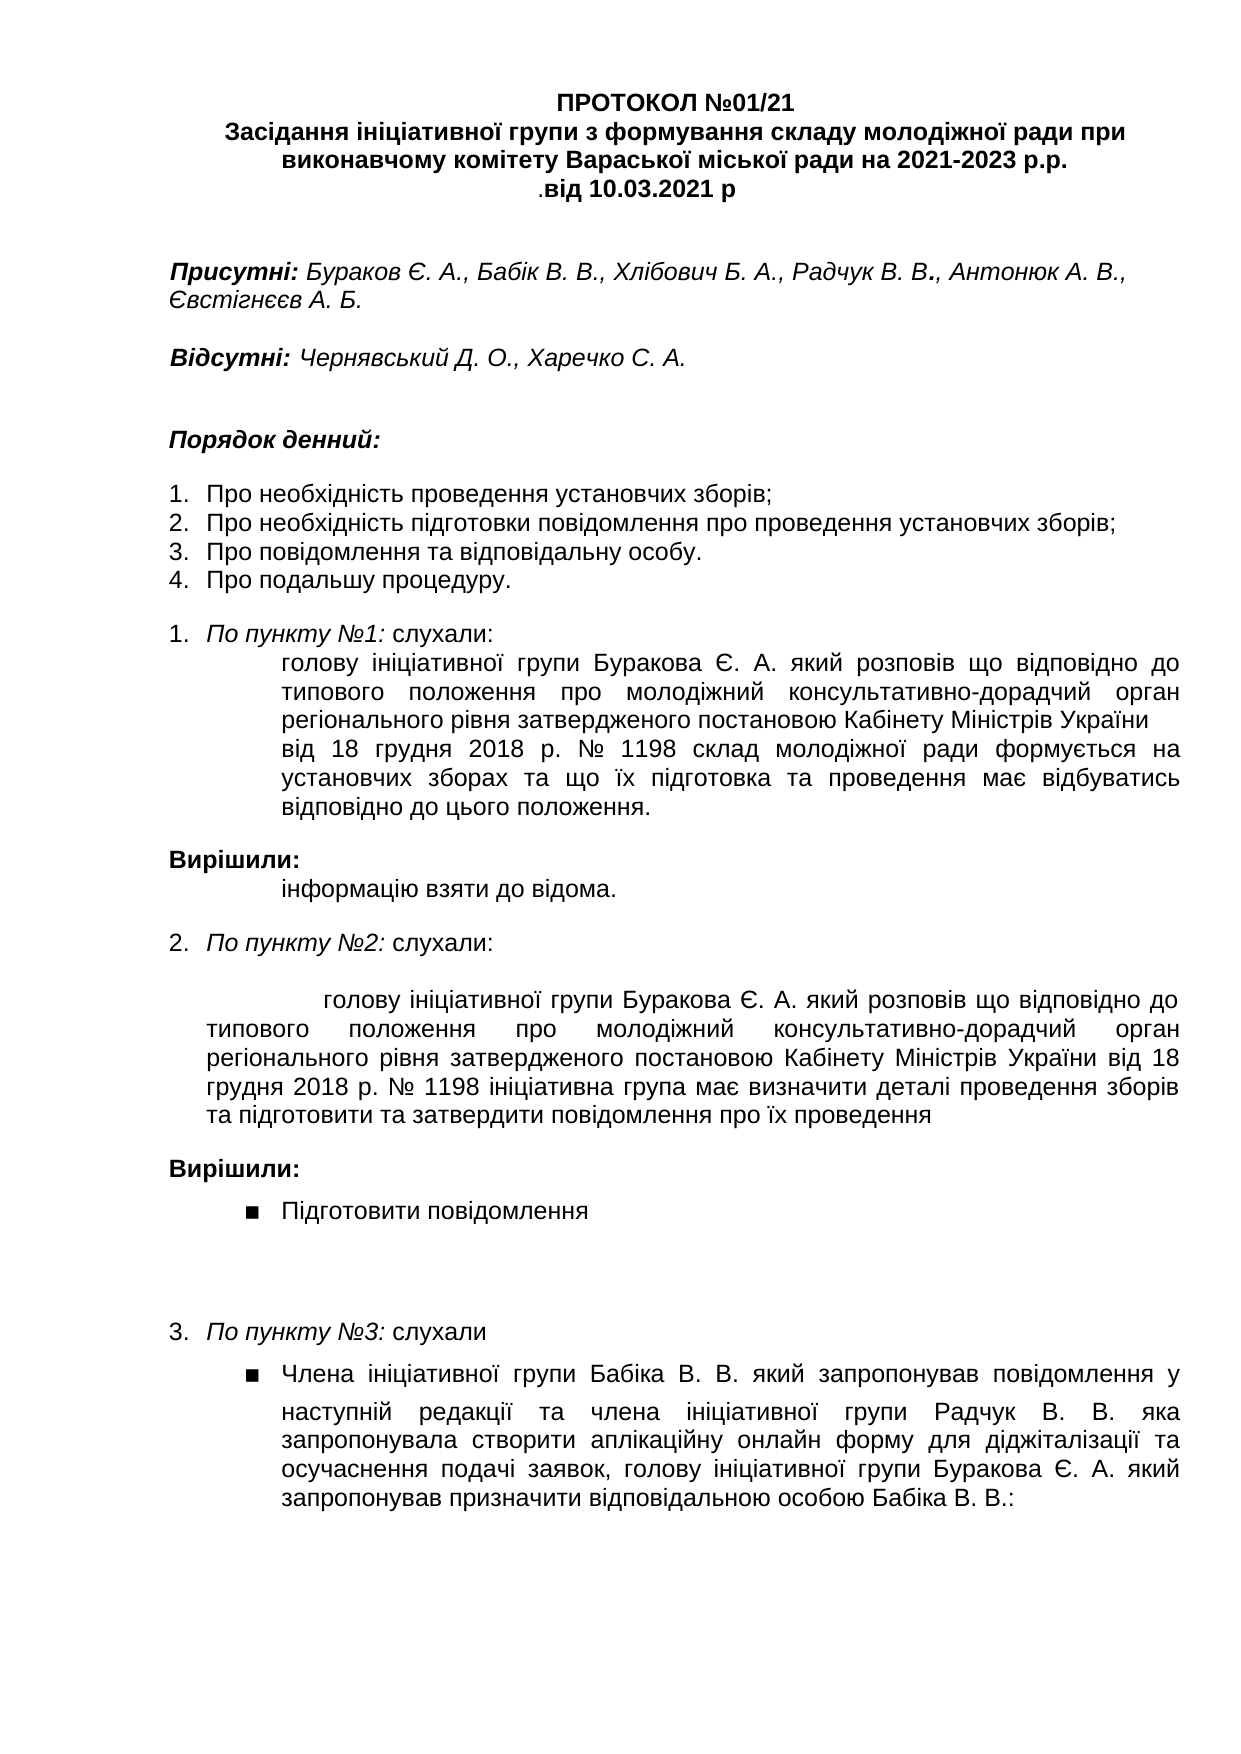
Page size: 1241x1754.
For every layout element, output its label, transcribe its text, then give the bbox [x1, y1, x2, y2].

text від 18 грудня 2018 р. № 1198 склад молодіжної ради формується на установчих зборах та що їх підготовка та проведення має відбуватись відповідно до цього положення. [281, 734, 1181, 820]
text ПРОТОКОЛ №01/21 [169, 88, 1181, 117]
text голову ініціативної групи Буракова Є. А. який розповів що відповідно до типового положення про молодіжний консультативно-дорадчий орган регіонального рівня затвердженого постановою Кабінету Міністрів України від 18 грудня 2018 р. № 1198 ініціативна група має визначити деталі проведення зборів та підготовити та затвердити повідомлення про їх проведення [206, 985, 1181, 1129]
list Члена ініціативної групи Бабіка В. В. який запропонував повідомлення у наступній редакції та члена ініціативної групи Радчук В. В. яка запропонувала створити аплікаційну онлайн форму для діджіталізації та осучаснення подачі заявок, голову ініціативної групи Буракова Є. А. який запропонував призначити відповідальною особою Бабіка В. В.: [244, 1345, 1181, 1512]
list Про повідомлення та відповідальну особу. [169, 537, 1181, 565]
text голову ініціативної групи Буракова Є. А. який розповів що відповідно до типового положення про молодіжний консультативно-дорадчий орган регіонального рівня затвердженого постановою Кабінету Міністрів України [281, 648, 1181, 734]
text Вирішили: [169, 845, 1181, 874]
list Підготовити повідомлення [244, 1183, 1181, 1234]
list По пункту №1: слухали: [169, 619, 1181, 648]
text Порядок денний: [131, 425, 1181, 454]
text інформацію взяти до відома. [281, 874, 1181, 903]
list Про подальшу процедуру. [169, 565, 1181, 594]
text Відсутні: Чернявський Д. О., Харечко С. А. [169, 343, 1181, 372]
text Вирішили: [169, 1154, 1181, 1183]
text від 10.03.2021 р. [131, 174, 1144, 203]
list Про необхідність підготовки повідомлення про проведення установчих зборів; [169, 508, 1181, 537]
text Засідання ініціативної групи з формування складу молодіжної ради при виконавчому комітету Вараської міської ради на 2021-2023 р.р. [169, 117, 1181, 174]
list Про необхідність проведення установчих зборів; [169, 479, 1181, 508]
list По пункту №2: слухали: [169, 928, 1181, 957]
list По пункту №3: слухали [169, 1317, 1181, 1345]
text Присутні: Бураков Є. А., Бабік В. В., Хлібович Б. А., Радчук В. В., Антонюк А. В., Євстігнєєв А. Б. [169, 257, 1181, 314]
